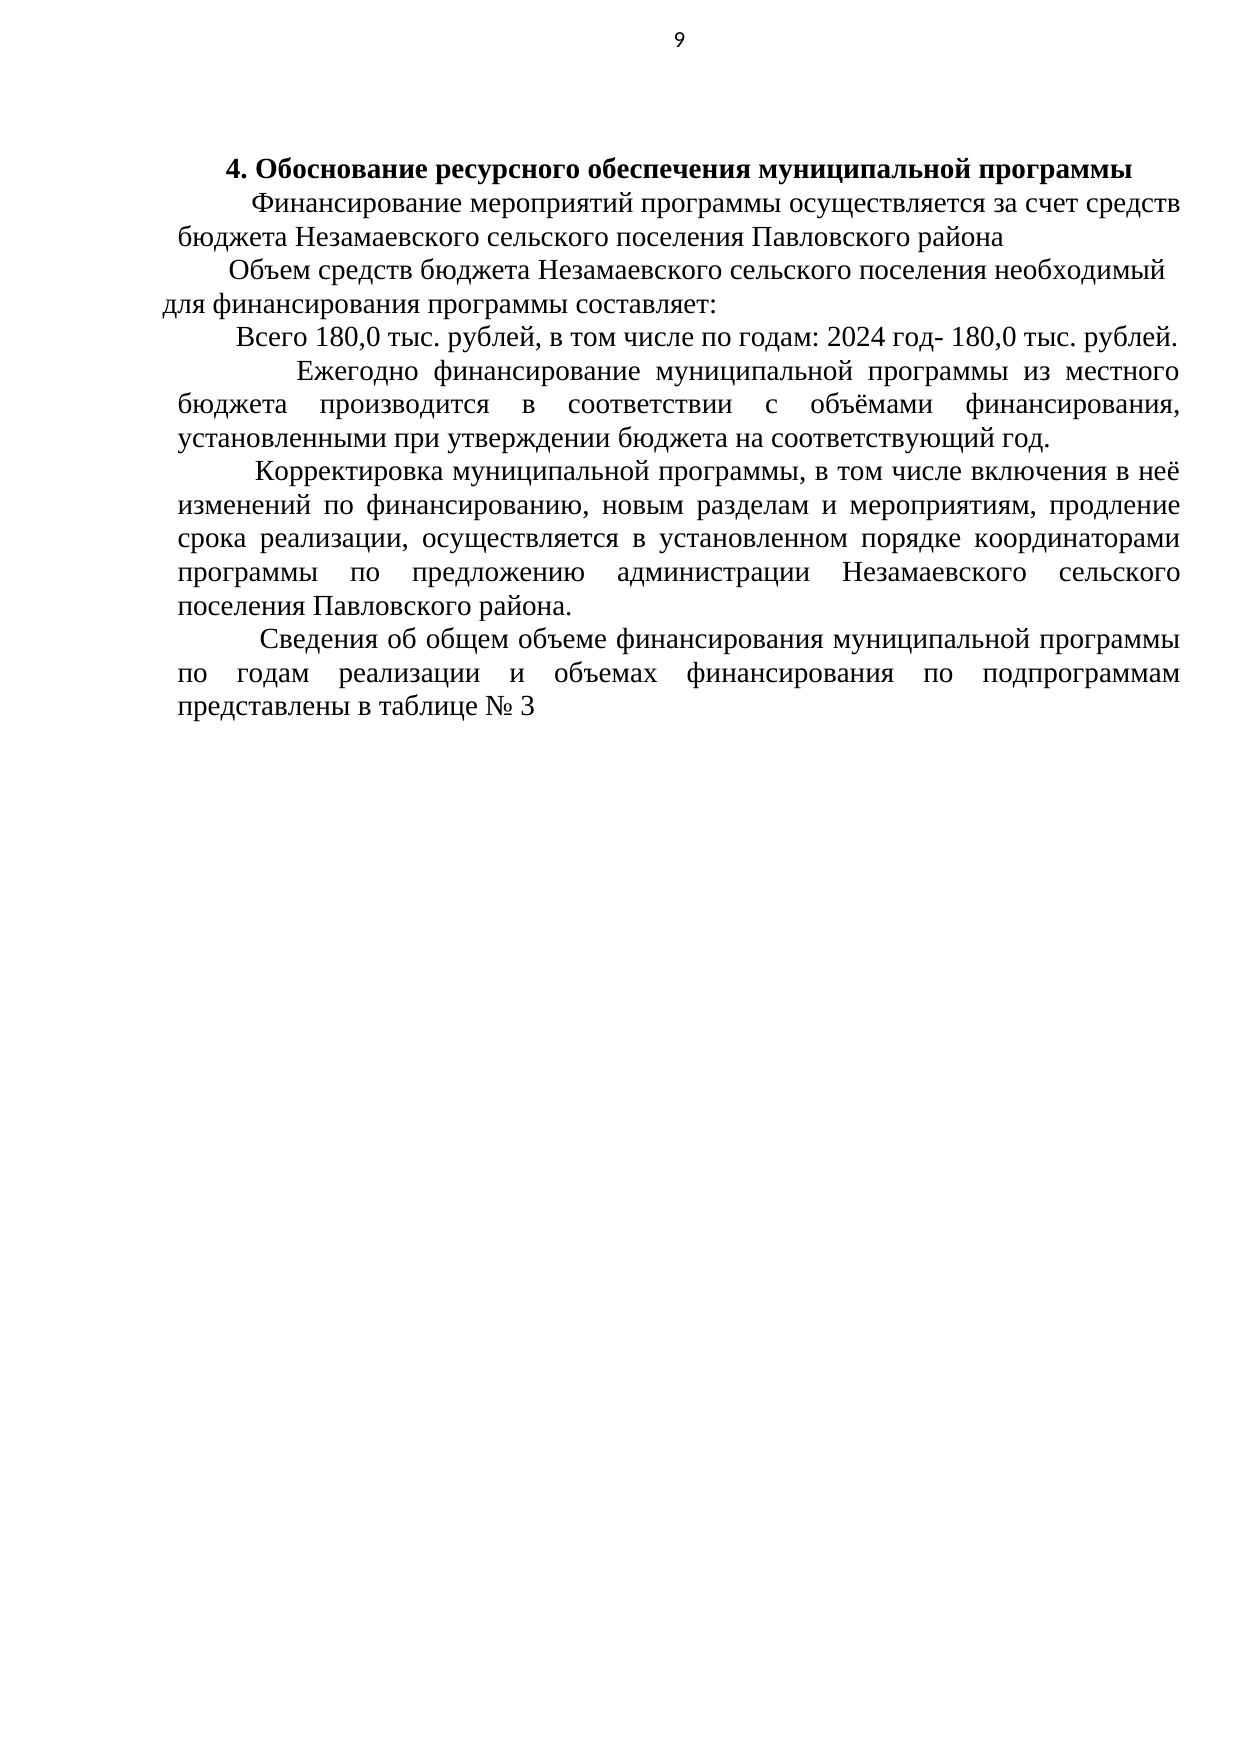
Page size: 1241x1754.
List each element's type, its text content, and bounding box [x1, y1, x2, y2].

text Всего 180,0 тыс. рублей, в том числе по годам: 2024 год- 180,0 тыс. рублей. [177, 319, 1181, 353]
text Сведения об общем объеме финансирования муниципальной программы по годам реализации и объемах финансирования по подпрограммам представлены в таблице № 3 [177, 688, 1181, 722]
text 4. Обоснование ресурсного обеспечения муниципальной программы [177, 152, 1181, 185]
text Ежегодно финансирование муниципальной программы из местного бюджета производится в соответствии с объёмами финансирования, установленными при утверждении бюджета на соответствующий год. [177, 353, 1181, 453]
text Финансирование мероприятий программы осуществляется за счет средств бюджета Незамаевского сельского поселения Павловского района [177, 185, 1181, 252]
text Корректировка муниципальной программы, в том числе включения в неё изменений по финансированию, новым разделам и мероприятиям, продление срока реализации, осуществляется в установленном порядке координаторами программы по предложению администрации Незамаевского сельского поселения Павловского района. [177, 453, 1181, 621]
text Объем средств бюджета Незамаевского сельского поселения необходимый для финансирования программы составляет: [162, 252, 1181, 319]
